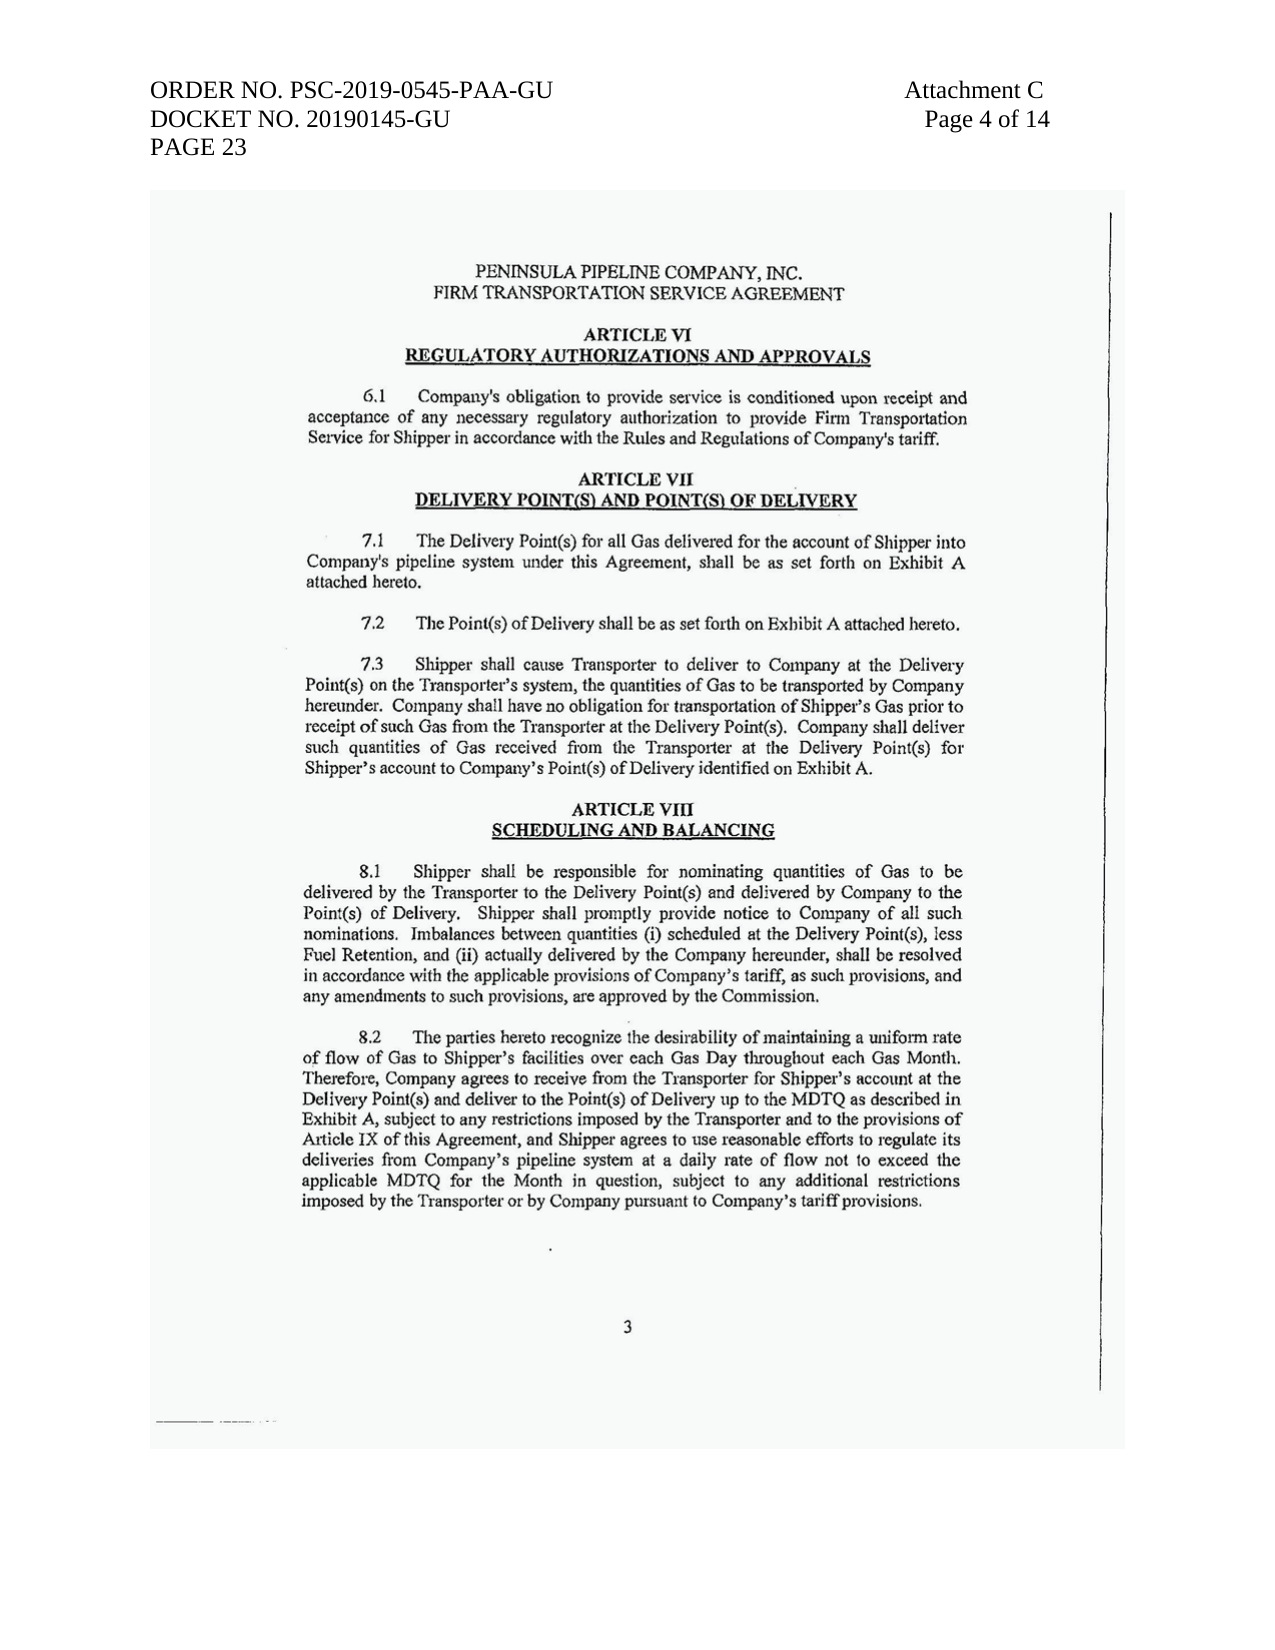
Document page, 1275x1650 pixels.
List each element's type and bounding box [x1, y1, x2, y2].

picture [150, 190, 1125, 1449]
